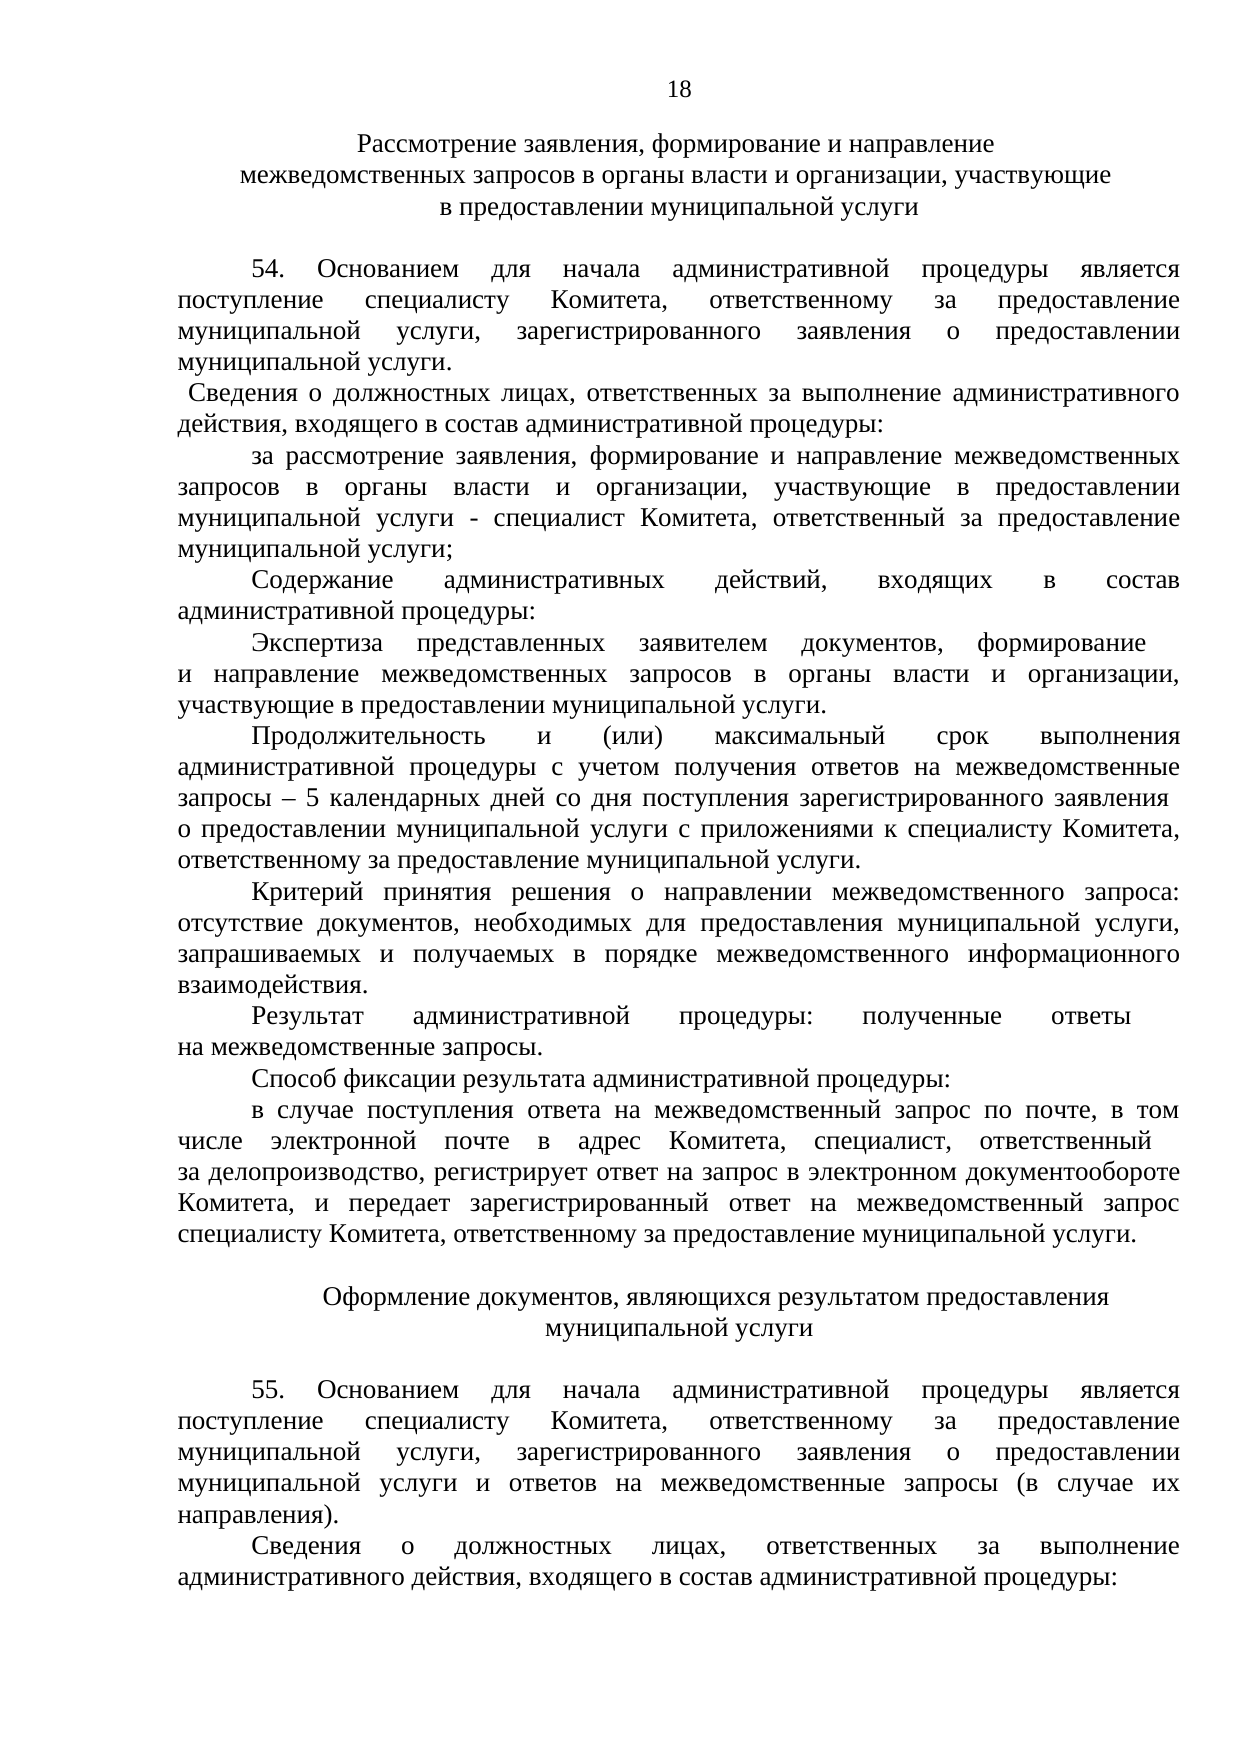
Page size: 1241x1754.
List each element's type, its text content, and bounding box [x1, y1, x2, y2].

text за рассмотрение заявления, формирование и направление межведомственных запросов в органы власти и организации, участвующие в предоставлении муниципальной услуги - специалист Комитета, ответственный за предоставление муниципальной услуги; [177, 439, 1181, 563]
text Оформление документов, являющихся результатом предоставления муниципальной услуги [177, 1280, 1181, 1342]
text Продолжительность и (или) максимальный срок выполнения административной процедуры с учетом получения ответов на межведомственные запросы – 5 календарных дней со дня поступления зарегистрированного заявления о предоставлении муниципальной услуги с приложениями к специалисту Комитета, ответственному за предоставление муниципальной услуги. [177, 719, 1181, 875]
text Результат административной процедуры: полученные ответы на межведомственные запросы. [177, 999, 1181, 1062]
text 54. Основанием для начала административной процедуры является поступление специалисту Комитета, ответственному за предоставление муниципальной услуги, зарегистрированного заявления о предоставлении муниципальной услуги. [177, 252, 1181, 376]
text 55. Основанием для начала административной процедуры является поступление специалисту Комитета, ответственному за предоставление муниципальной услуги, зарегистрированного заявления о предоставлении муниципальной услуги и ответов на межведомственные запросы (в случае их направления). [177, 1373, 1181, 1529]
text Рассмотрение заявления, формирование и направление межведомственных запросов в органы власти и организации, участвующие в предоставлении муниципальной услуги [177, 127, 1181, 221]
text Критерий принятия решения о направлении межведомственного запроса: отсутствие документов, необходимых для предоставления муниципальной услуги, запрашиваемых и получаемых в порядке межведомственного информационного взаимодействия. [177, 875, 1181, 999]
text в случае поступления ответа на межведомственный запрос по почте, в том числе электронной почте в адрес Комитета, специалист, ответственный за делопроизводство, регистрирует ответ на запрос в электронном документообороте Комитета, и передает зарегистрированный ответ на межведомственный запрос специалисту Комитета, ответственному за предоставление муниципальной услуги. [177, 1093, 1181, 1248]
text Способ фиксации результата административной процедуры: [177, 1062, 1181, 1093]
text Сведения о должностных лицах, ответственных за выполнение административного действия, входящего в состав административной процедуры: [177, 1529, 1181, 1591]
text Сведения о должностных лицах, ответственных за выполнение административного действия, входящего в состав административной процедуры: [177, 376, 1181, 439]
text Содержание административных действий, входящих в состав административной процедуры: [177, 563, 1181, 626]
text Экспертиза представленных заявителем документов, формирование и направление межведомственных запросов в органы власти и организации, участвующие в предоставлении муниципальной услуги. [177, 626, 1181, 719]
